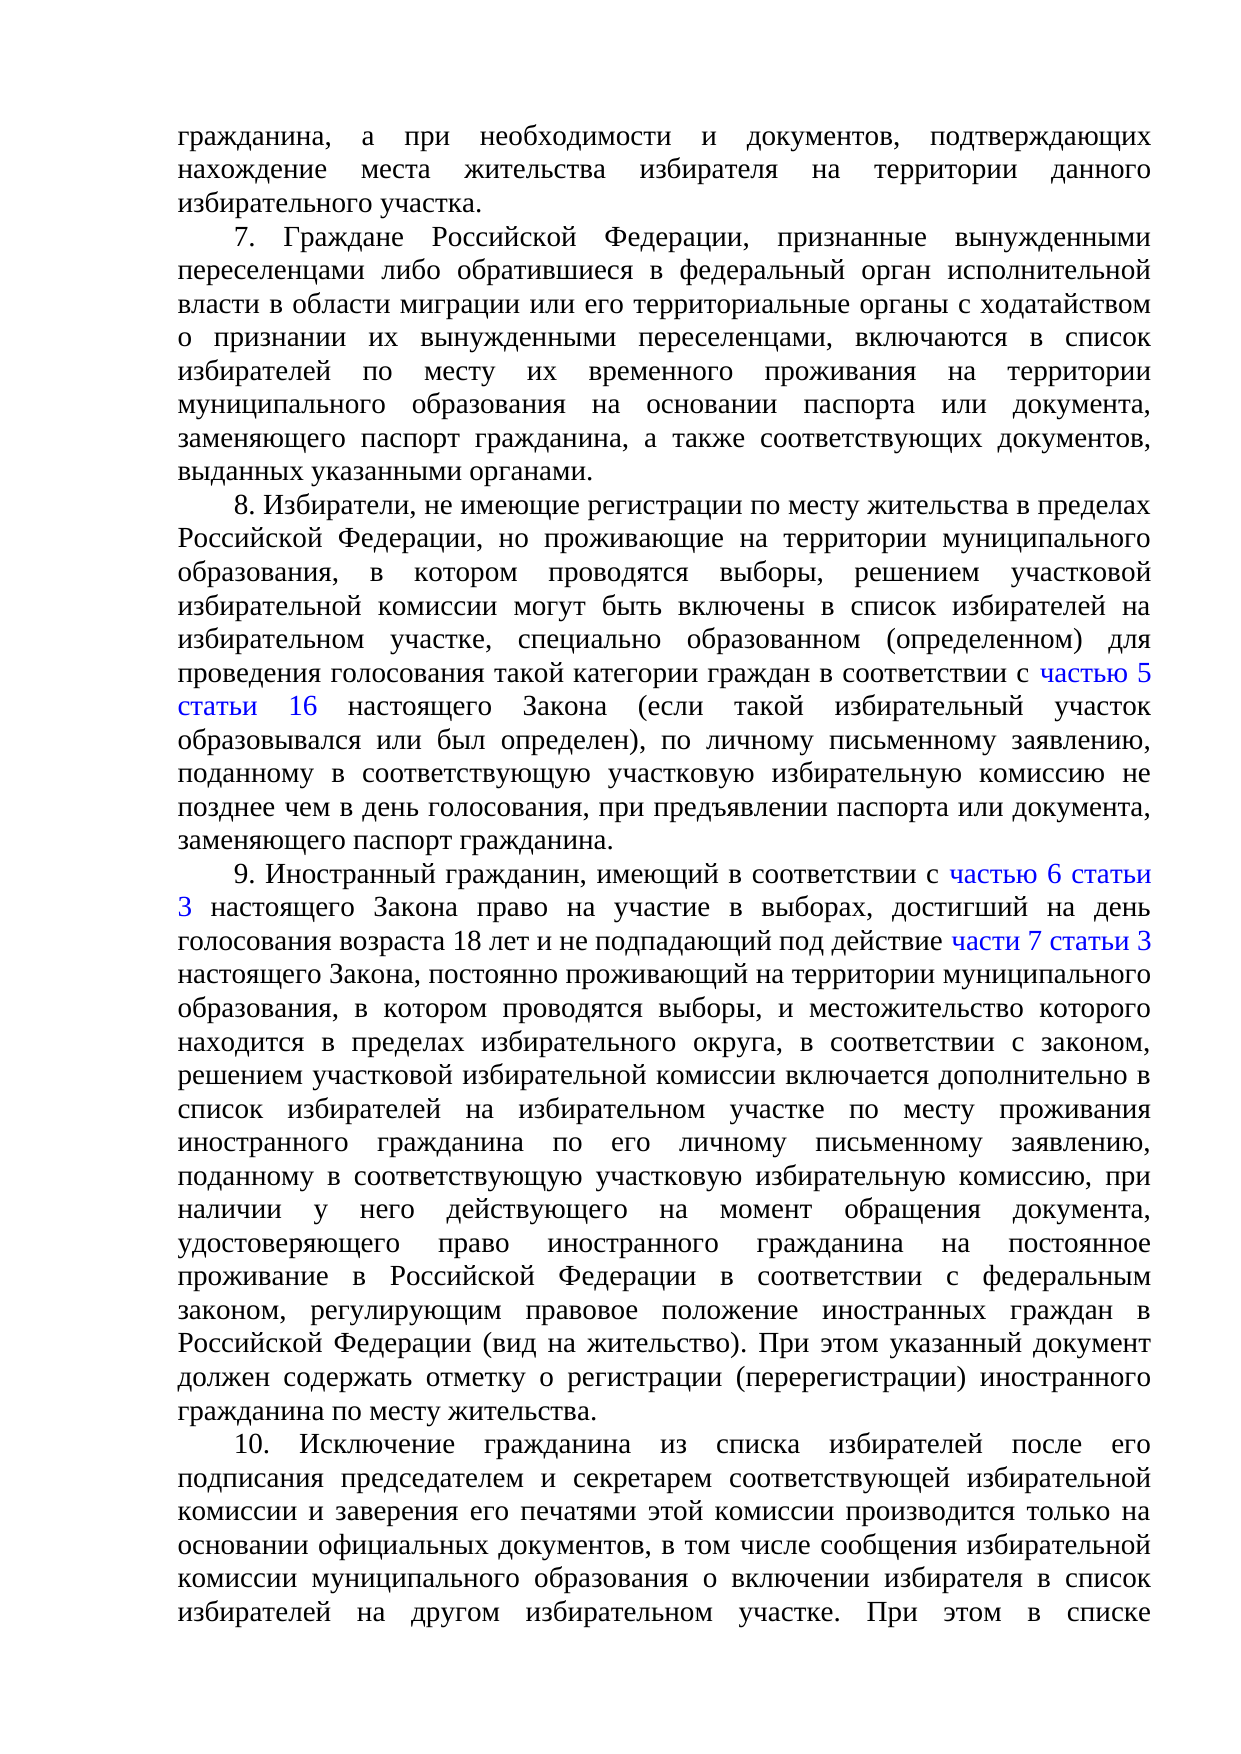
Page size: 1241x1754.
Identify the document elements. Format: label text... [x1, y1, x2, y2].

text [177, 118, 1152, 219]
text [177, 1426, 1152, 1627]
text 8. Избиратели, не имеющие регистрации по месту жительства в пределах Российской Федерации, но проживающие на территории муниципального образования, в котором проводятся выборы, решением участковой избирательной комиссии могут быть включены в список избирателей на избирательном участке, специально образованном (определенном) для проведения голосования такой категории граждан в соответствии с частью 5 статьи 16 настоящего Закона (если такой избирательный участок образовывался или был определен), по личному письменному заявлению, поданному в соответствующую участковую избирательную комиссию не позднее чем в день голосования, при предъявлении паспорта или документа, заменяющего паспорт гражданина. [177, 487, 1152, 856]
text 9. Иностранный гражданин, имеющий в соответствии с частью 6 статьи 3 настоящего Закона право на участие в выборах, достигший на день голосования возраста 18 лет и не подпадающий под действие части 7 статьи 3 настоящего Закона, постоянно проживающий на территории муниципального образования, в котором проводятся выборы, и местожительство которого находится в пределах избирательного округа, в соответствии с законом, решением участковой избирательной комиссии включается дополнительно в список избирателей на избирательном участке по месту проживания иностранного гражданина по его личному письменному заявлению, поданному в соответствующую участковую избирательную комиссию, при наличии у него действующего на момент обращения документа, удостоверяющего право иностранного гражданина на постоянное проживание в Российской Федерации в соответствии с федеральным законом, регулирующим правовое положение иностранных граждан в Российской Федерации (вид на жительство). При этом указанный документ должен содержать отметку о регистрации (перерегистрации) иностранного гражданина по месту жительства. [177, 856, 1152, 1426]
text 7. Граждане Российской Федерации, признанные вынужденными переселенцами либо обратившиеся в федеральный орган исполнительной власти в области миграции или его территориальные органы с ходатайством о признании их вынужденными переселенцами, включаются в список избирателей по месту их временного проживания на территории муниципального образования на основании паспорта или документа, заменяющего паспорт гражданина, а также соответствующих документов, выданных указанными органами. [177, 219, 1152, 487]
